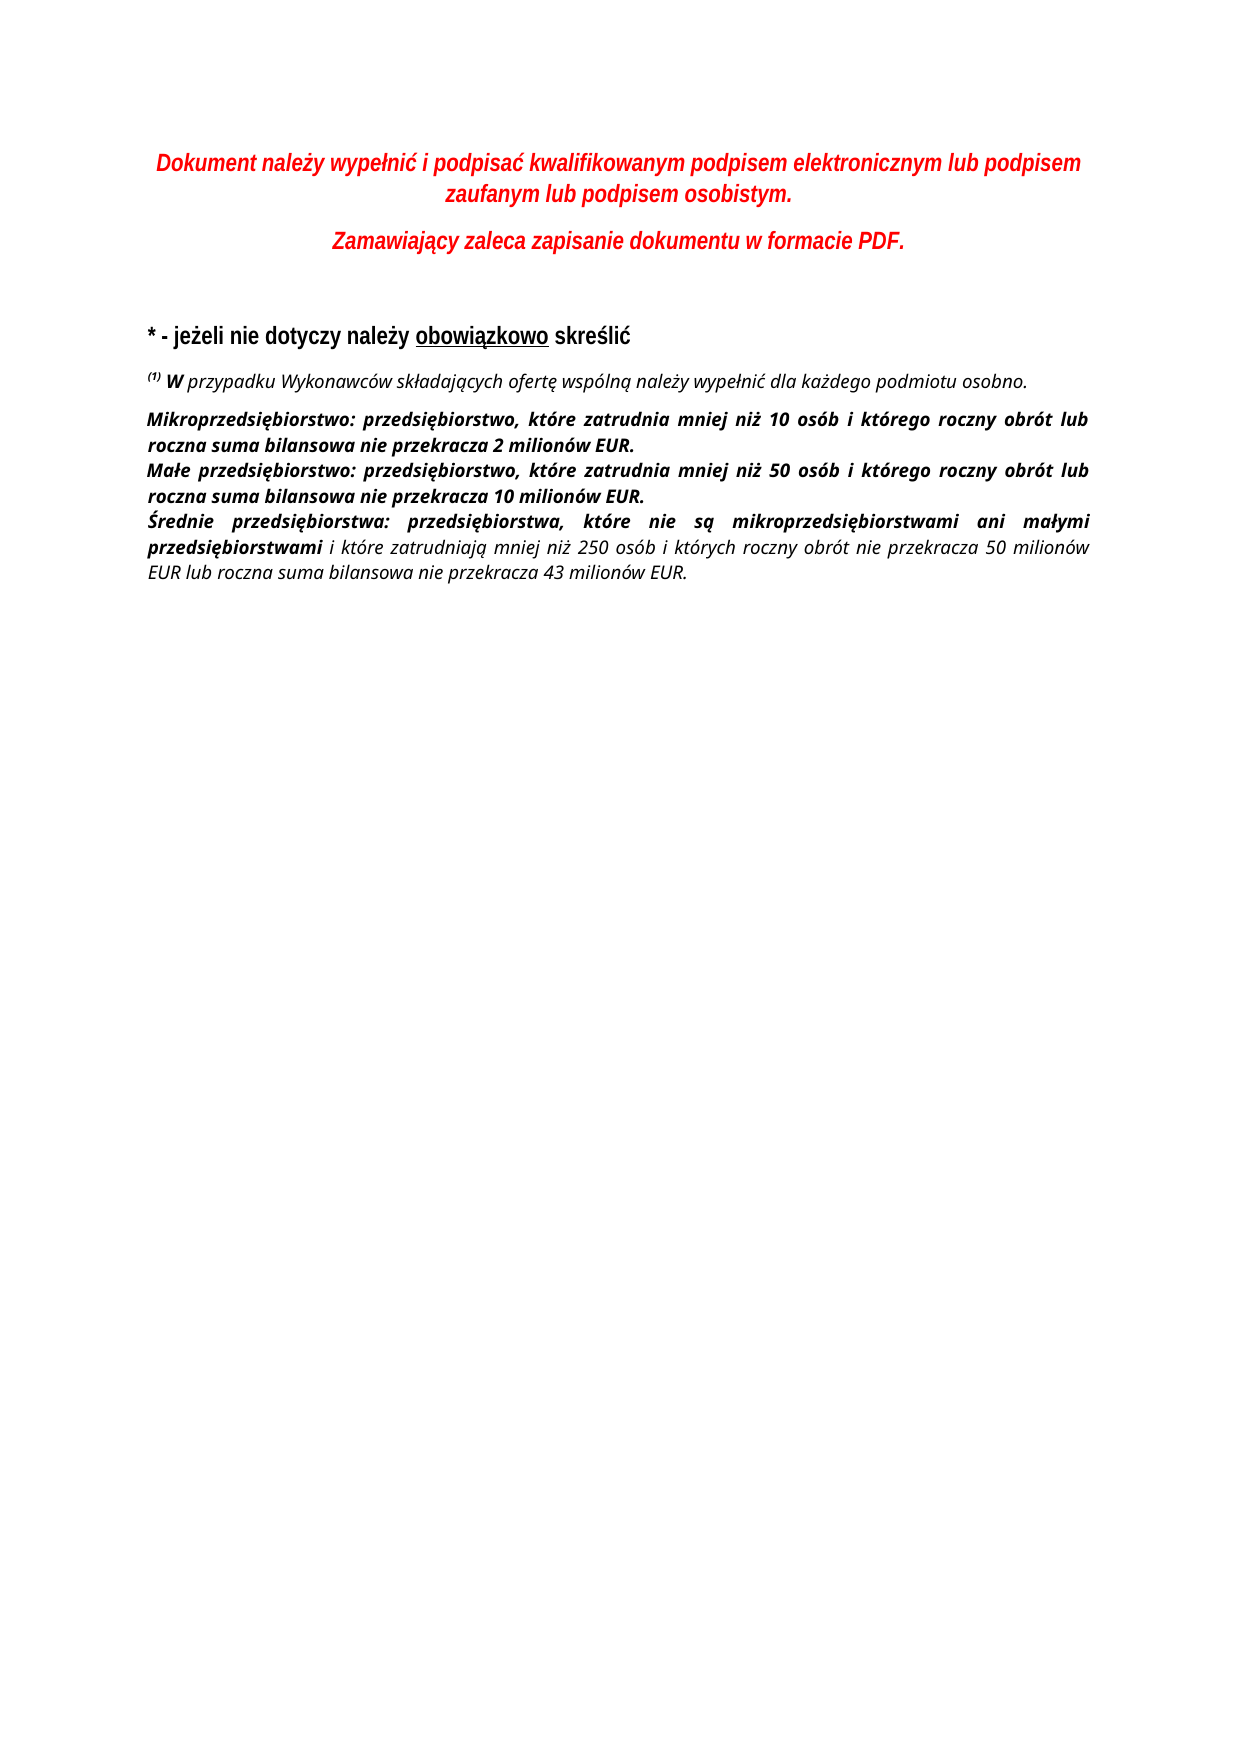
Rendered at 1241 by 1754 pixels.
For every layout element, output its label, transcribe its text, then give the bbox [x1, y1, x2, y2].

text Mikroprzedsiębiorstwo: przedsiębiorstwo, które zatrudnia mniej niż 10 osób i którego roczny obrót lub roczna suma bilansowa nie przekracza 2 milionów EUR. [146, 406, 1093, 457]
text Zamawiający zaleca zapisanie dokumentu w formacie PDF. [148, 226, 1093, 255]
text Dokument należy wypełnić i podpisać kwalifikowanym podpisem elektronicznym lub podpisem zaufanym lub podpisem osobistym. [148, 148, 1093, 207]
text * - jeżeli nie dotyczy należy obowiązkowo skreślić [148, 321, 1093, 349]
text Małe przedsiębiorstwo: przedsiębiorstwo, które zatrudnia mniej niż 50 osób i którego roczny obrót lub roczna suma bilansowa nie przekracza 10 milionów EUR. [146, 457, 1093, 508]
text Średnie przedsiębiorstwa: przedsiębiorstwa, które nie są mikroprzedsiębiorstwami ani małymi przedsiębiorstwami i które zatrudniają mniej niż 250 osób i których roczny obrót nie przekracza 50 milionów EUR lub roczna suma bilansowa nie przekracza 43 milionów EUR. [148, 508, 1093, 585]
text (1) W przypadku Wykonawców składających ofertę wspólną należy wypełnić dla każdego podmiotu osobno. [148, 368, 1093, 394]
